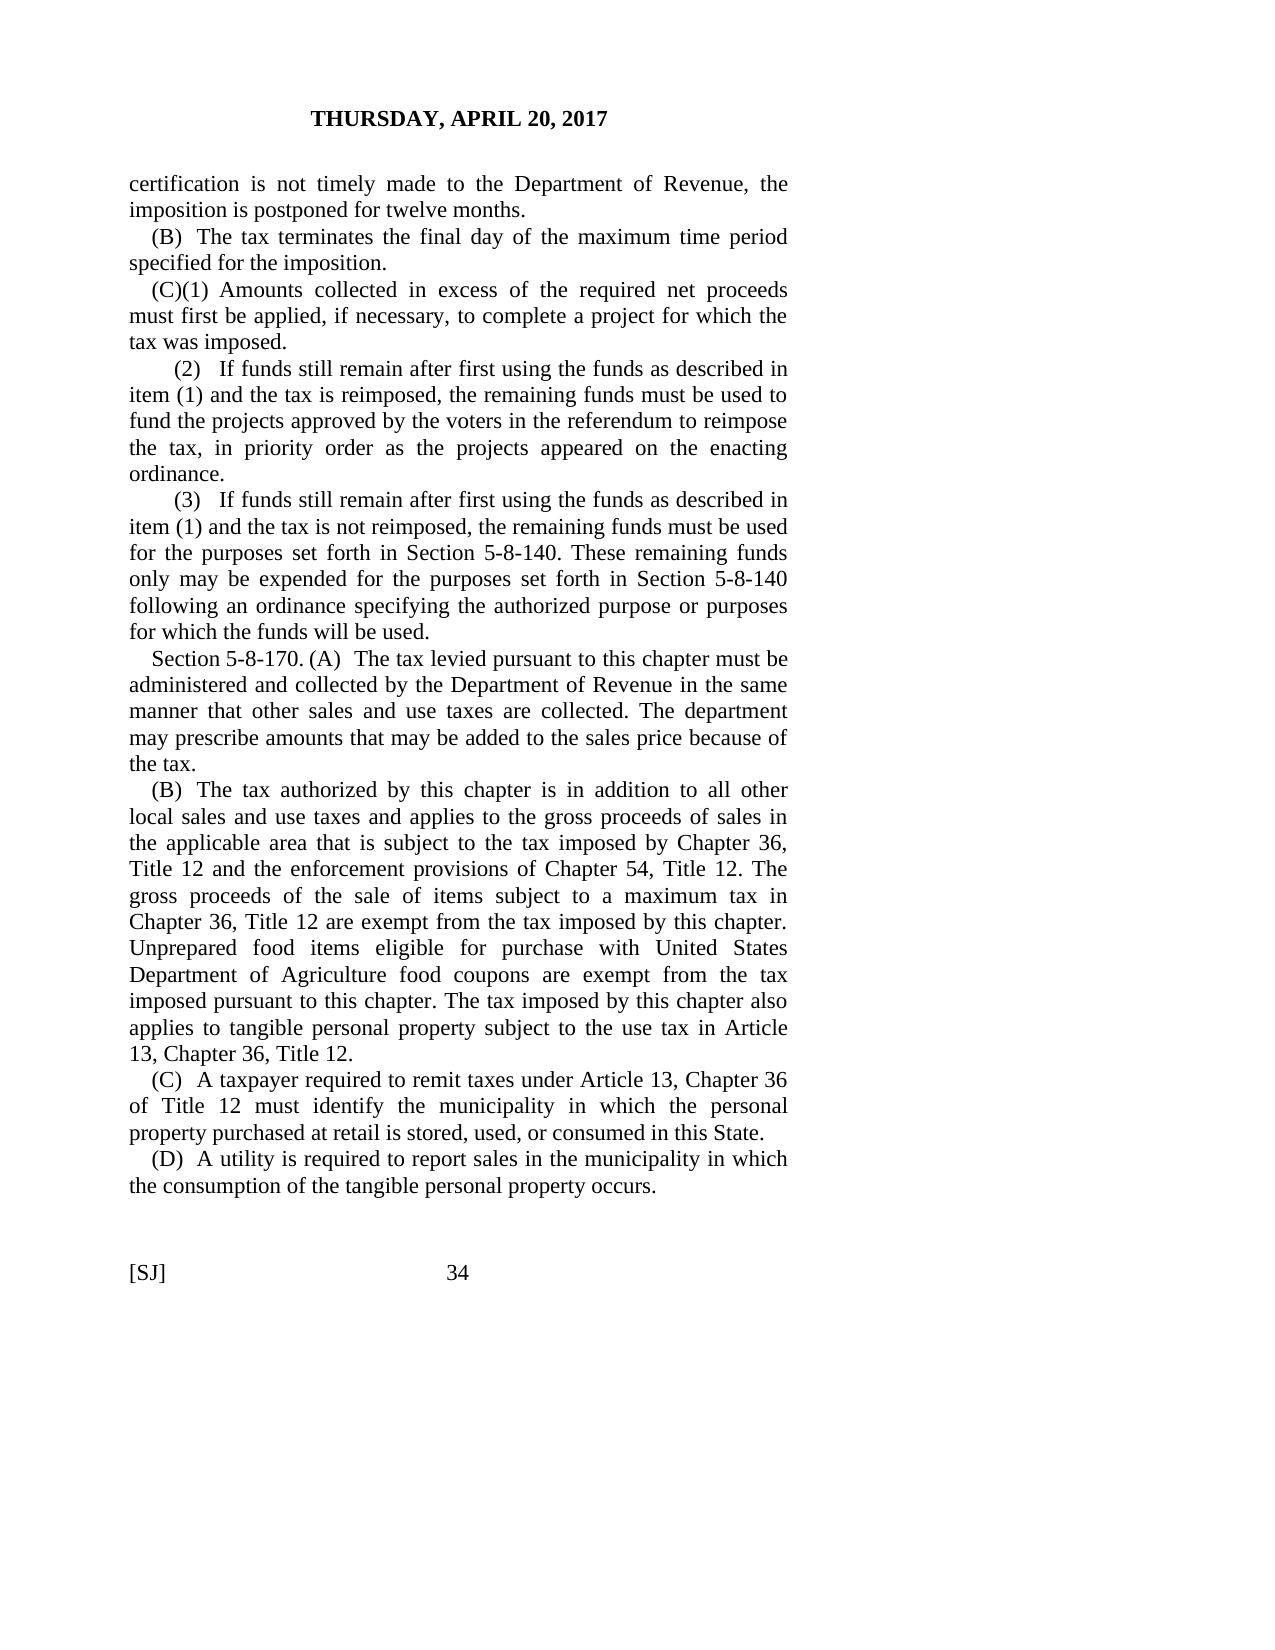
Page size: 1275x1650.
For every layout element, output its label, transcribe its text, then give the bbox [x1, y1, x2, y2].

text (3) If funds still remain after first using the funds as described in item (1) and the tax is not reimposed, the remaining funds must be used for the purposes set forth in Section 5-8-140. These remaining funds only may be expended for the purposes set forth in Section 5-8-140 following an ordinance specifying the authorized purpose or purposes for which the funds will be used. [129, 486, 789, 644]
text (B) The tax terminates the final day of the maximum time period specified for the imposition. [129, 223, 789, 276]
text (B) The tax authorized by this chapter is in addition to all other local sales and use taxes and applies to the gross proceeds of sales in the applicable area that is subject to the tax imposed by Chapter 36, Title 12 and the enforcement provisions of Chapter 54, Title 12. The gross proceeds of the sale of items subject to a maximum tax in Chapter 36, Title 12 are exempt from the tax imposed by this chapter. Unprepared food items eligible for purchase with United States Department of Agriculture food coupons are exempt from the tax imposed pursuant to this chapter. The tax imposed by this chapter also applies to tangible personal property subject to the use tax in Article 13, Chapter 36, Title 12. [129, 776, 789, 1066]
text (D) A utility is required to report sales in the municipality in which the consumption of the tangible personal property occurs. [129, 1145, 789, 1198]
text (C)(1) Amounts collected in excess of the required net proceeds must first be applied, if necessary, to complete a project for which the tax was imposed. [129, 276, 789, 355]
text (C) A taxpayer required to remit taxes under Article 13, Chapter 36 of Title 12 must identify the municipality in which the personal property purchased at retail is stored, used, or consumed in this State. [129, 1066, 789, 1145]
text (2) If funds still remain after first using the funds as described in item (1) and the tax is reimposed, the remaining funds must be used to fund the projects approved by the voters in the referendum to reimpose the tax, in priority order as the projects appeared on the enacting ordinance. [129, 355, 789, 486]
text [129, 170, 789, 223]
text Section 5-8-170. (A) The tax levied pursuant to this chapter must be administered and collected by the Department of Revenue in the same manner that other sales and use taxes are collected. The department may prescribe amounts that may be added to the sales price because of the tax. [129, 644, 789, 776]
